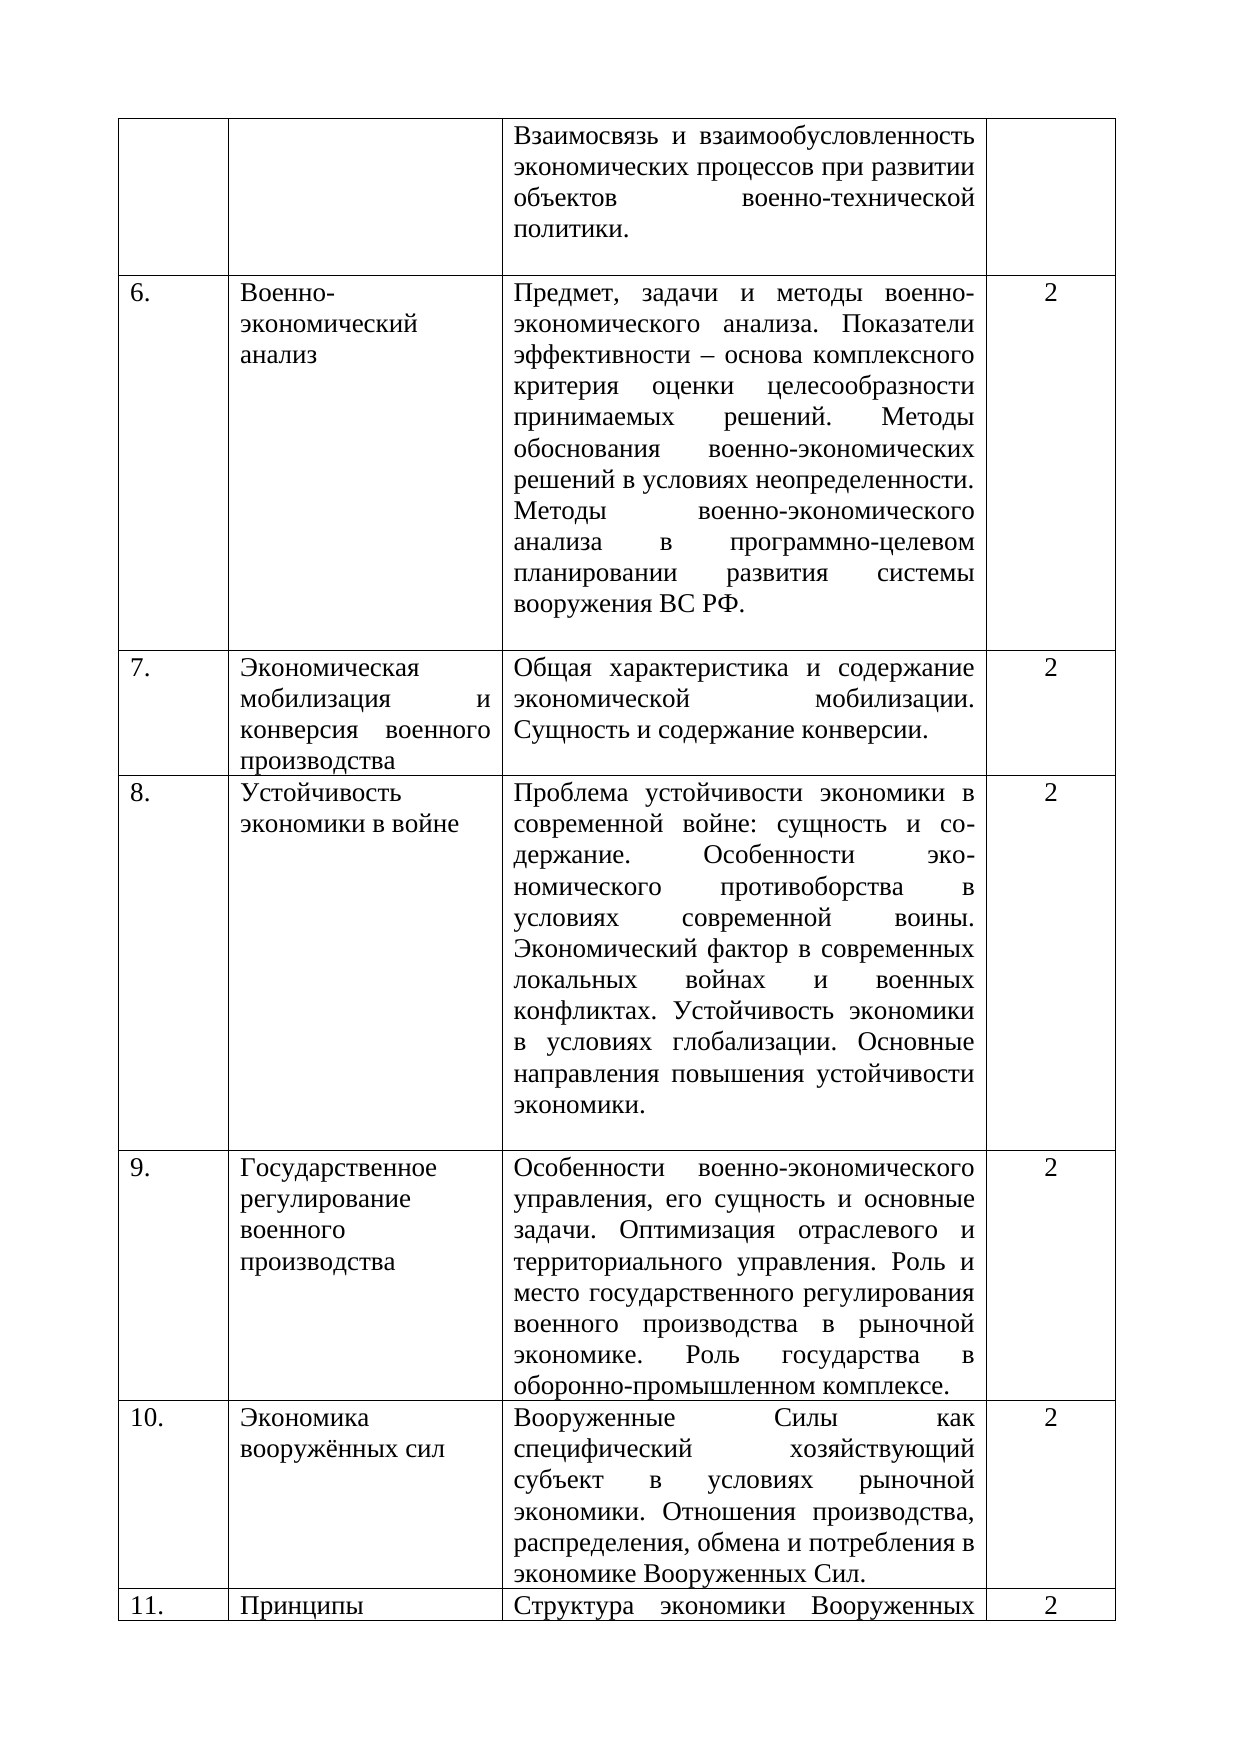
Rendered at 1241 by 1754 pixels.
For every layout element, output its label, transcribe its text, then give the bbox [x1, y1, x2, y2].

table_cell Проблема устойчивости экономики в современной войне: сущность и содержание. Особенности экономического противоборства в условиях современной воины. Экономический фактор в современных локальных войнах и военных конфликтах. Устойчивость экономики в условиях глобализации. Основные направления повышения устойчивости экономики. [503, 776, 986, 1150]
table_cell Военно-экономический анализ [229, 276, 502, 650]
table_cell [119, 1401, 228, 1588]
table_cell 2 [987, 651, 1115, 775]
table_cell 2 [987, 776, 1115, 1150]
table_cell [119, 1151, 228, 1400]
table_cell 2 [987, 1589, 1115, 1620]
table_cell 2 [987, 276, 1115, 650]
table_cell [119, 776, 228, 1150]
table_cell [119, 119, 228, 275]
table_cell 2 [987, 1151, 1115, 1400]
table_cell [119, 1589, 228, 1620]
table_cell 2 [987, 1401, 1115, 1588]
table_cell Предмет, задачи и методы военно-экономического анализа. Показатели эффективности – основа комплексного критерия оценки целесообразности принимаемых решений. Методы обоснования военно-экономических решений в условиях неопределенности. Методы военно-экономического анализа в программно-целевом планировании развития системы вооружения ВС РФ. [503, 276, 986, 650]
table_cell Устойчивость экономики в войне [229, 776, 502, 1150]
table_cell Государственное регулирование военного производства [229, 1151, 502, 1400]
table_cell [119, 276, 228, 650]
table_cell Экономика вооружённых сил [229, 1401, 502, 1588]
table_cell [119, 651, 228, 775]
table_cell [229, 119, 502, 275]
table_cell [503, 119, 986, 275]
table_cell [503, 1589, 986, 1620]
table_cell 2 [987, 119, 1115, 275]
table_cell Вооруженные Силы как специфический хозяйствующий субъект в условиях рыночной экономики. Отношения производства, распределения, обмена и потребления в экономике Вооруженных Сил. [503, 1401, 986, 1588]
table_cell Особенности военно-экономического управления, его сущность и основные задачи. Оптимизация отраслевого и территориального управления. Роль и место государственного регулирования военного производства в рыночной экономике. Роль государства в оборонно-промышленном комплексе. [503, 1151, 986, 1400]
table_cell Общая характеристика и содержание экономической мобилизации. Сущность и содержание конверсии. [503, 651, 986, 775]
table_cell Экономическая мобилизация и конверсия военного производства [229, 651, 502, 775]
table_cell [229, 1589, 502, 1620]
